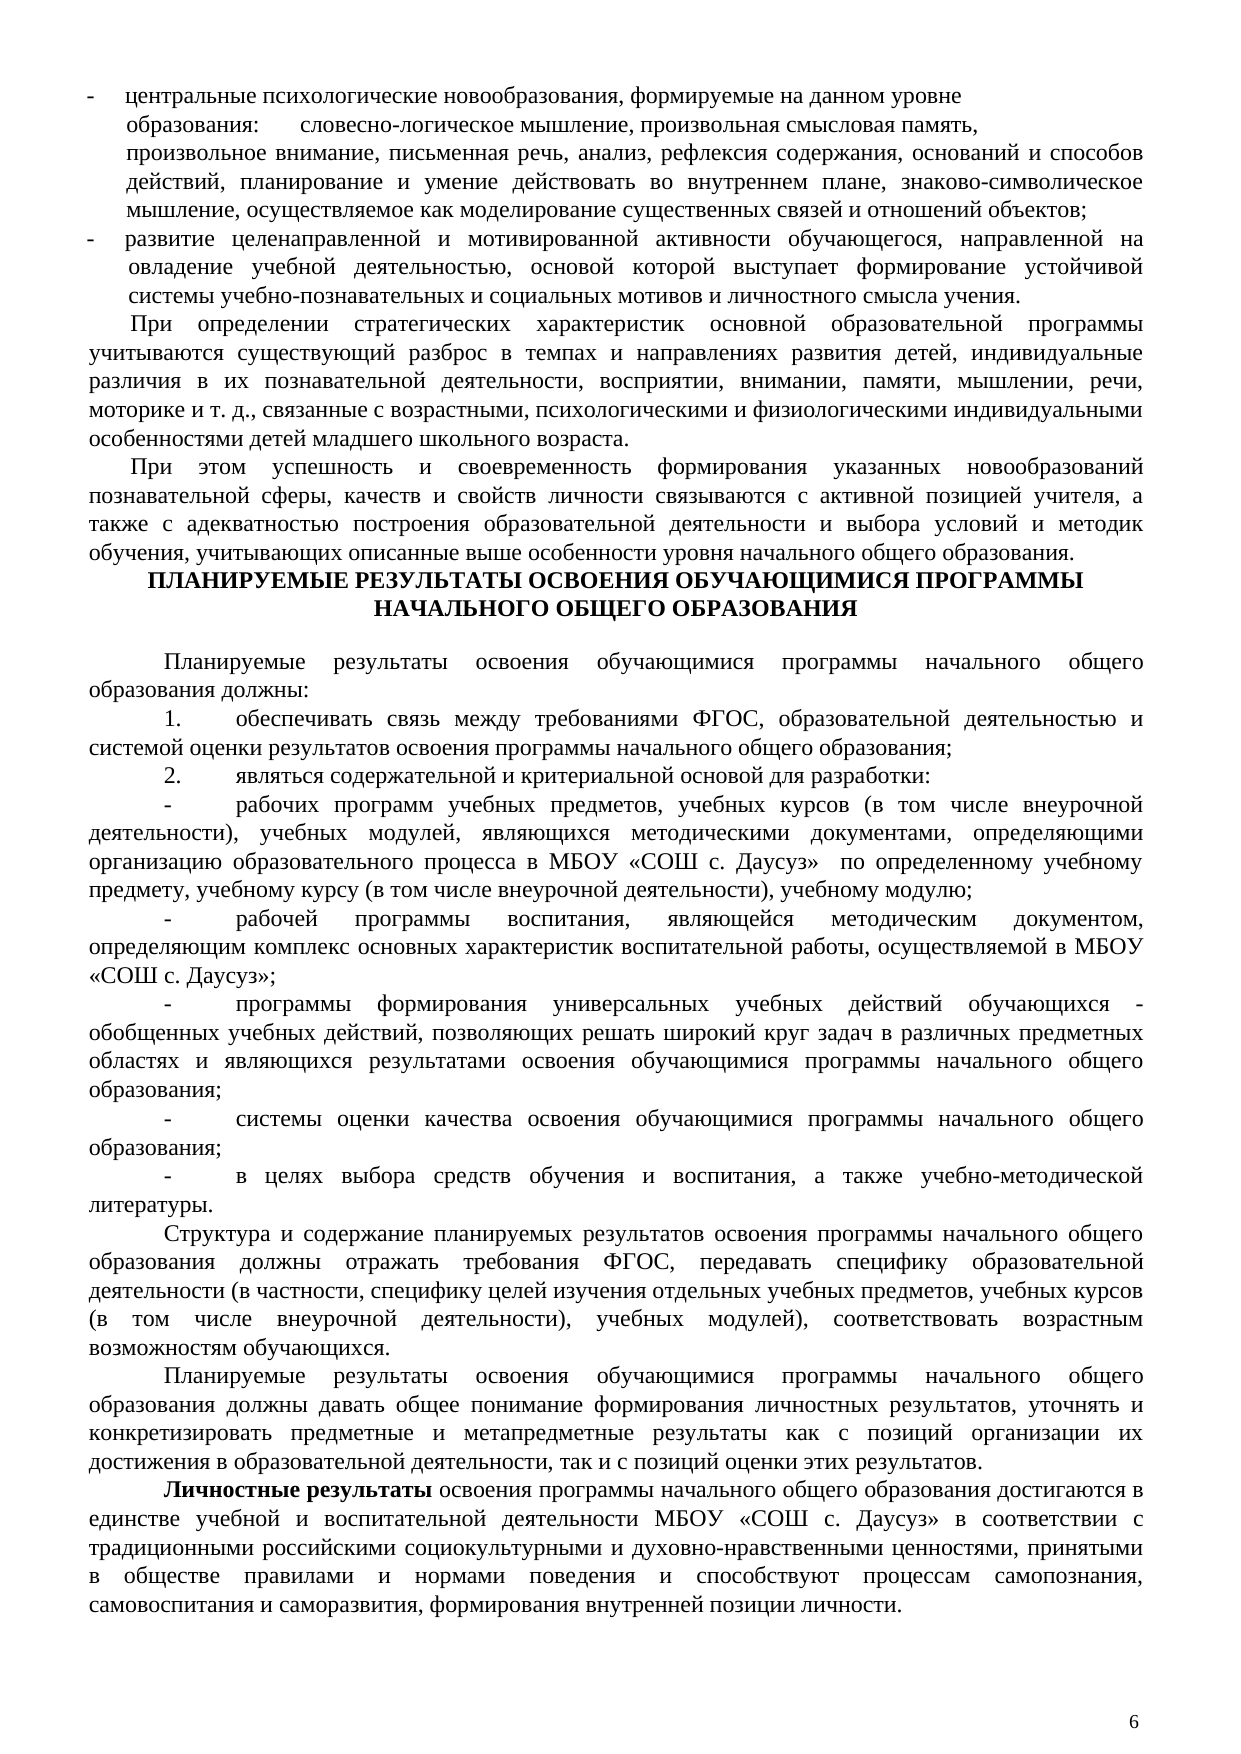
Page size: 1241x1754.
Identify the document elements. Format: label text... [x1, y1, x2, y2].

list рабочей программы воспитания, являющейся методическим документом, определяющим комплекс основных характеристик воспитательной работы, осуществляемой в МБОУ «СОШ с. Даусуз»; [88, 903, 1145, 989]
list рабочих программ учебных предметов, учебных курсов (в том числе внеурочной деятельности), учебных модулей, являющихся методическими документами, определяющими организацию образовательного процесса в МБОУ «СОШ с. Даусуз» по определенному учебному предмету, учебному курсу (в том числе внеурочной деятельности), учебному модулю; [88, 789, 1145, 903]
text Планируемые результаты освоения обучающимися программы начального общего образования должны давать общее понимание формирования личностных результатов, уточнять и конкретизировать предметные и метапредметные результаты как с позиций организации их достижения в образовательной деятельности, так и с позиций оценки этих результатов. [88, 1361, 1145, 1475]
list обеспечивать связь между требованиями ФГОС, образовательной деятельностью и системой оценки результатов освоения программы начального общего образования; [88, 703, 1145, 761]
text Личностные результаты освоения программы начального общего образования достигаются в единстве учебной и воспитательной деятельности МБОУ «СОШ с. Даусуз» в соответствии с традиционными российскими социокультурными и духовно-нравственными ценностями, принятыми в обществе правилами и нормами поведения и способствуют процессам самопознания, самовоспитания и саморазвития, формирования внутренней позиции личности. [88, 1475, 1145, 1618]
text Структура и содержание планируемых результатов освоения программы начального общего образования должны отражать требования ФГОС, передавать специфику образовательной деятельности (в частности, специфику целей изучения отдельных учебных предметов, учебных курсов (в том числе внеурочной деятельности), учебных модулей), соответствовать возрастным возможностям обучающихся. [88, 1218, 1145, 1361]
list системы оценки качества освоения обучающимися программы начального общего образования; [88, 1103, 1145, 1161]
text Планируемые результаты освоения обучающимися программы начального общего образования должны: [88, 646, 1145, 703]
text При этом успешность и своевременность формирования указанных новообразований познавательной сферы, качеств и свойств личности связываются с активной позицией учителя, а также с адекватностью построения образовательной деятельности и выбора условий и методик обучения, учитывающих описанные выше особенности уровня начального общего образования. [88, 452, 1145, 566]
list центральные психологические новообразования, формируемые на данном уровне [86, 81, 1147, 109]
text ПЛАНИРУЕМЫЕ РЕЗУЛЬТАТЫ ОСВОЕНИЯ ОБУЧАЮЩИМИСЯ ПРОГРАММЫ НАЧАЛЬНОГО ОБЩЕГО ОБРАЗОВАНИЯ [86, 566, 1145, 622]
list являться содержательной и критериальной основой для разработки: [88, 761, 1147, 789]
list в целях выбора средств обучения и воспитания, а также учебно-методической литературы. [88, 1161, 1145, 1218]
list развитие целенаправленной и мотивированной активности обучающегося, направленной на овладение учебной деятельностью, основой которой выступает формирование устойчивой системы учебно-познавательных и социальных мотивов и личностного смысла учения. [86, 223, 1145, 309]
text При определении стратегических характеристик основной образовательной программы учитываются существующий разброс в темпах и направлениях развития детей, индивидуальные различия в их познавательной деятельности, восприятии, внимании, памяти, мышлении, речи, моторике и т. д., связанные с возрастными, психологическими и физиологическими индивидуальными особенностями детей младшего школьного возраста. [88, 309, 1145, 452]
list программы формирования универсальных учебных действий обучающихся - обобщенных учебных действий, позволяющих решать широкий круг задач в различных предметных областях и являющихся результатами освоения обучающимися программы начального общего образования; [88, 989, 1145, 1103]
text произвольное внимание, письменная речь, анализ, рефлексия содержания, оснований и способов действий, планирование и умение действовать во внутреннем плане, знаково-символическое мышление, осуществляемое как моделирование существенных связей и отношений объектов; [126, 138, 1145, 223]
text образования: словесно-логическое мышление, произвольная смысловая память, [126, 109, 1147, 138]
